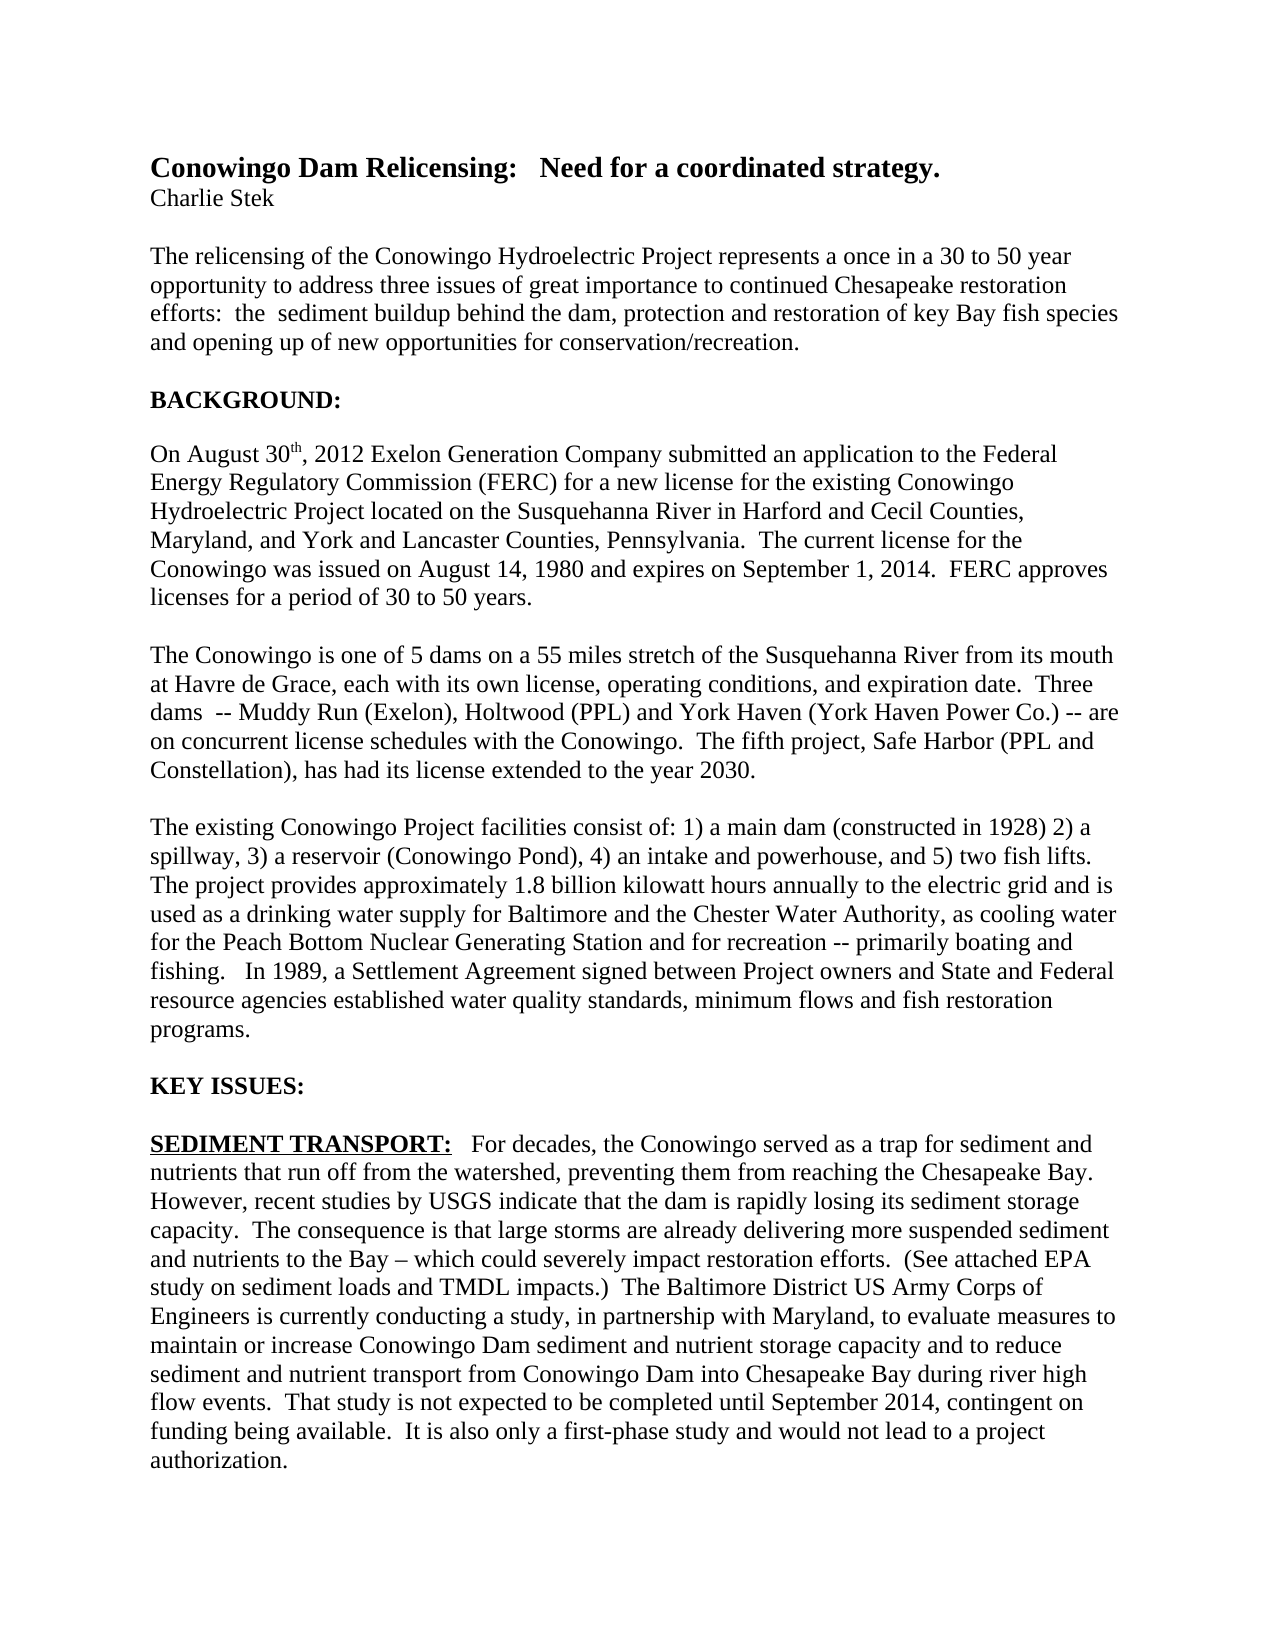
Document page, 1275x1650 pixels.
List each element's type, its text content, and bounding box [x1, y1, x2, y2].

text KEY ISSUES: [150, 1071, 1125, 1100]
text SEDIMENT TRANSPORT: For decades, the Conowingo served as a trap for sediment and nutrients that run off from the watershed, preventing them from reaching the Chesapeake Bay. However, recent studies by USGS indicate that the dam is rapidly losing its sediment storage capacity. The consequence is that large storms are already delivering more suspended sediment and nutrients to the Bay – which could severely impact restoration efforts. (See attached EPA study on sediment loads and TMDL impacts.) The Baltimore District US Army Corps of Engineers is currently conducting a study, in partnership with Maryland, to evaluate measures to maintain or increase Conowingo Dam sediment and nutrient storage capacity and to reduce sediment and nutrient transport from Conowingo Dam into Chesapeake Bay during river high flow events. That study is not expected to be completed until September 2014, contingent on funding being available. It is also only a first-phase study and would not lead to a project authorization. [150, 1129, 1125, 1474]
text The relicensing of the Conowingo Hydroelectric Project represents a once in a 30 to 50 year opportunity to address three issues of great importance to continued Chesapeake restoration efforts: the sediment buildup behind the dam, protection and restoration of key Bay fish species and opening up of new opportunities for conservation/recreation. [150, 241, 1125, 356]
text Charlie Stek [150, 183, 1125, 212]
text The existing Conowingo Project facilities consist of: 1) a main dam (constructed in 1928) 2) a spillway, 3) a reservoir (Conowingo Pond), 4) an intake and powerhouse, and 5) two fish lifts. The project provides approximately 1.8 billion kilowatt hours annually to the electric grid and is used as a drinking water supply for Baltimore and the Chester Water Authority, as cooling water for the Peach Bottom Nuclear Generating Station and for recreation -- primarily boating and fishing. In 1989, a Settlement Agreement signed between Project owners and State and Federal resource agencies established water quality standards, minimum flows and fish restoration programs. [150, 812, 1125, 1042]
text BACKGROUND: [150, 385, 1125, 413]
text Conowingo Dam Relicensing: Need for a coordinated strategy. [150, 150, 1125, 183]
text The Conowingo is one of 5 dams on a 55 miles stretch of the Susquehanna River from its mouth at Havre de Grace, each with its own license, operating conditions, and expiration date. Three dams -- Muddy Run (Exelon), Holtwood (PPL) and York Haven (York Haven Power Co.) -- are on concurrent license schedules with the Conowingo. The fifth project, Safe Harbor (PPL and Constellation), has had its license extended to the year 2030. [150, 640, 1125, 784]
text On August 30th, 2012 Exelon Generation Company submitted an application to the Federal Energy Regulatory Commission (FERC) for a new license for the existing Conowingo Hydroelectric Project located on the Susquehanna River in Harford and Cecil Counties, Maryland, and York and Lancaster Counties, Pennsylvania. The current license for the Conowingo was issued on August 14, 1980 and expires on September 1, 2014. FERC approves licenses for a period of 30 to 50 years. [150, 439, 1125, 611]
